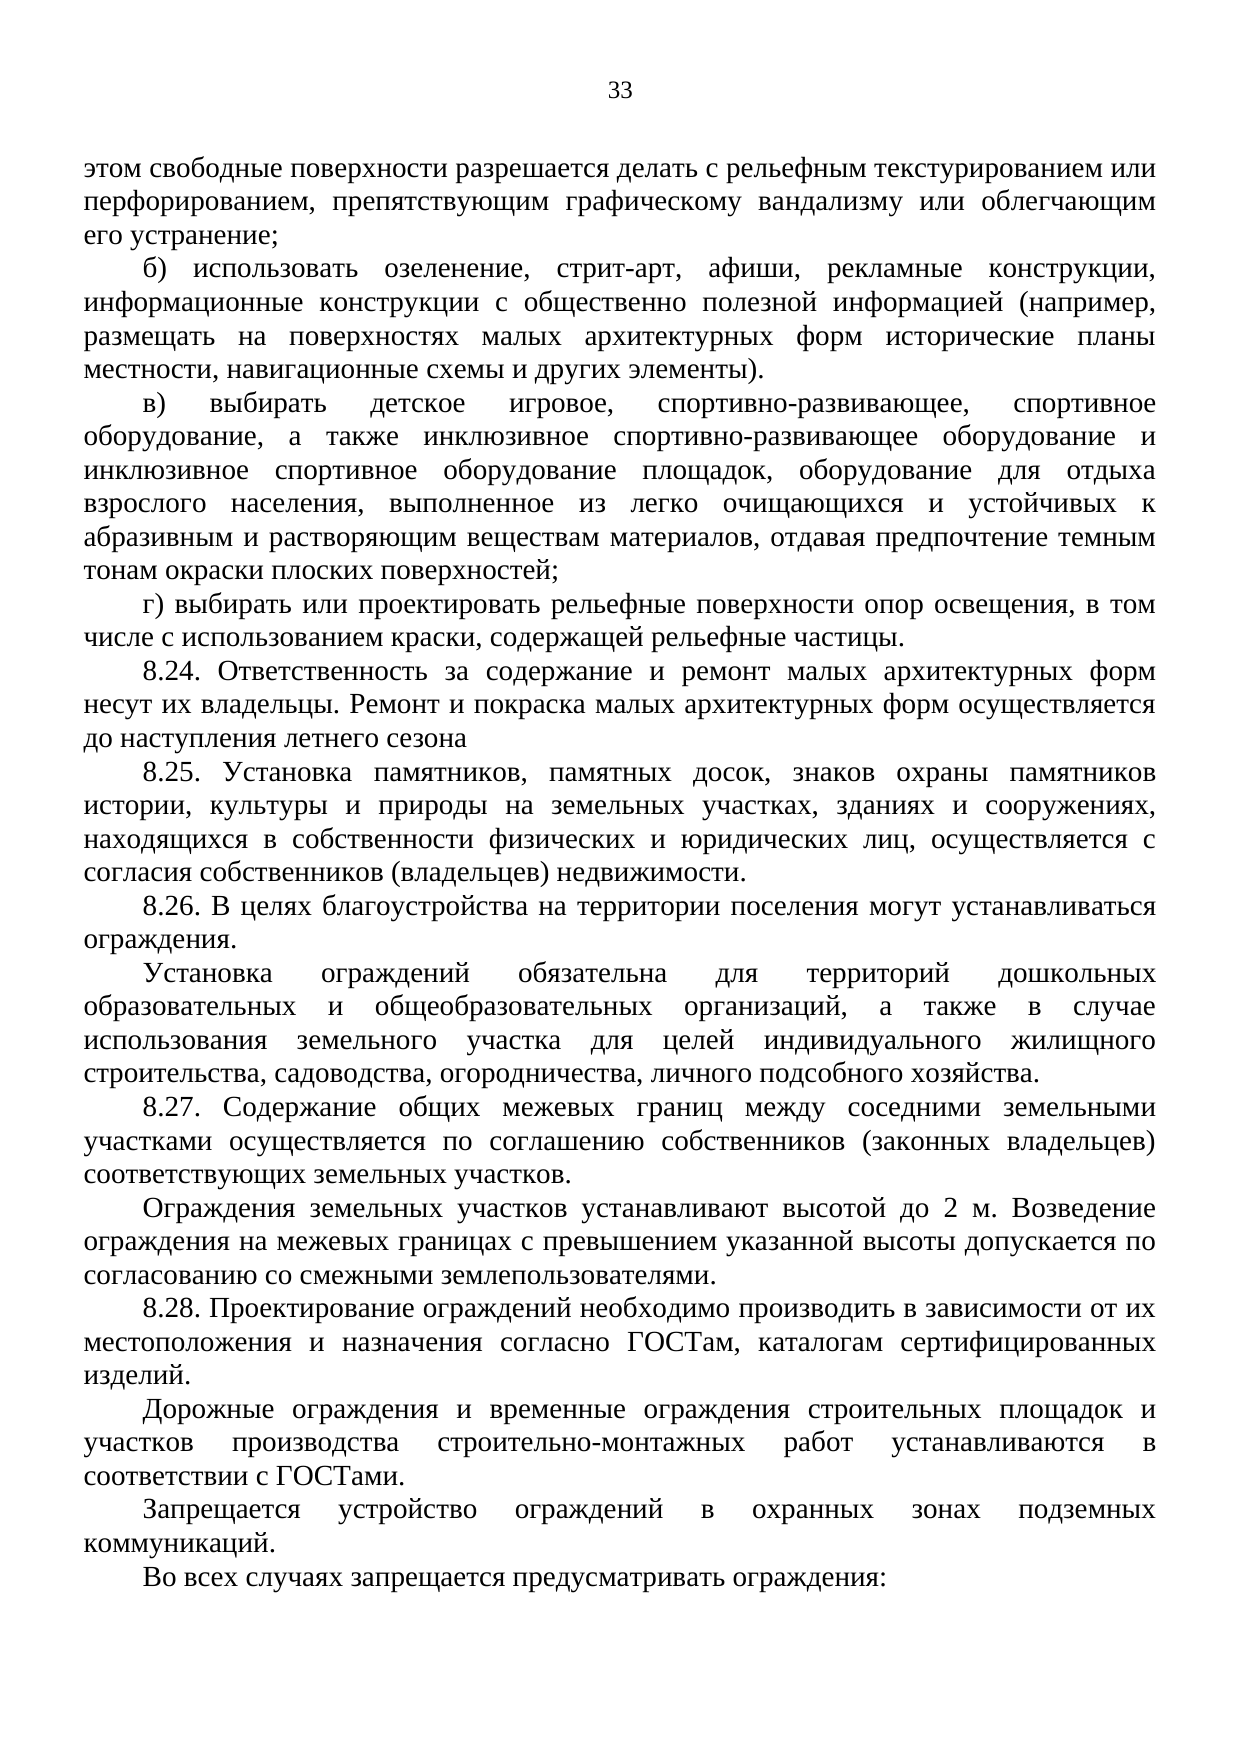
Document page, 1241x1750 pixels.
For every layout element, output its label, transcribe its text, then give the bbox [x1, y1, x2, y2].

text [83, 150, 1157, 251]
text Дорожные ограждения и временные ограждения строительных площадок и участков производства строительно-монтажных работ устанавливаются в соответствии с ГОСТами. [83, 1391, 1157, 1492]
text 8.24. Ответственность за содержание и ремонт малых архитектурных форм несут их владельцы. Ремонт и покраска малых архитектурных форм осуществляется до наступления летнего сезона [83, 653, 1157, 754]
text Запрещается устройство ограждений в охранных зонах подземных коммуникаций. [83, 1492, 1157, 1559]
text г) выбирать или проектировать рельефные поверхности опор освещения, в том числе с использованием краски, содержащей рельефные частицы. [83, 586, 1157, 653]
text 8.26. В целях благоустройства на территории поселения могут устанавливаться ограждения. [83, 888, 1157, 955]
text в) выбирать детское игровое, спортивно-развивающее, спортивное оборудование, а также инклюзивное спортивно-развивающее оборудование и инклюзивное спортивное оборудование площадок, оборудование для отдыха взрослого населения, выполненное из легко очищающихся и устойчивых к абразивным и растворяющим веществам материалов, отдавая предпочтение темным тонам окраски плоских поверхностей; [83, 385, 1157, 586]
text Во всех случаях запрещается предусматривать ограждения: [83, 1559, 1157, 1592]
text Ограждения земельных участков устанавливают высотой до 2 м. Возведение ограждения на межевых границах с превышением указанной высоты допускается по согласованию со смежными землепользователями. [83, 1190, 1157, 1290]
text 8.28. Проектирование ограждений необходимо производить в зависимости от их местоположения и назначения согласно ГОСТам, каталогам сертифицированных изделий. [83, 1290, 1157, 1391]
text Установка ограждений обязательна для территорий дошкольных образовательных и общеобразовательных организаций, а также в случае использования земельного участка для целей индивидуального жилищного строительства, садоводства, огородничества, личного подсобного хозяйства. [83, 955, 1157, 1089]
text 8.25. Установка памятников, памятных досок, знаков охраны памятников истории, культуры и природы на земельных участках, зданиях и сооружениях, находящихся в собственности физических и юридических лиц, осуществляется с согласия собственников (владельцев) недвижимости. [83, 754, 1157, 888]
text б) использовать озеленение, стрит-арт, афиши, рекламные конструкции, информационные конструкции с общественно полезной информацией (например, размещать на поверхностях малых архитектурных форм исторические планы местности, навигационные схемы и других элементы). [83, 251, 1157, 385]
text 8.27. Содержание общих межевых границ между соседними земельными участками осуществляется по соглашению собственников (законных владельцев) соответствующих земельных участков. [83, 1089, 1157, 1190]
